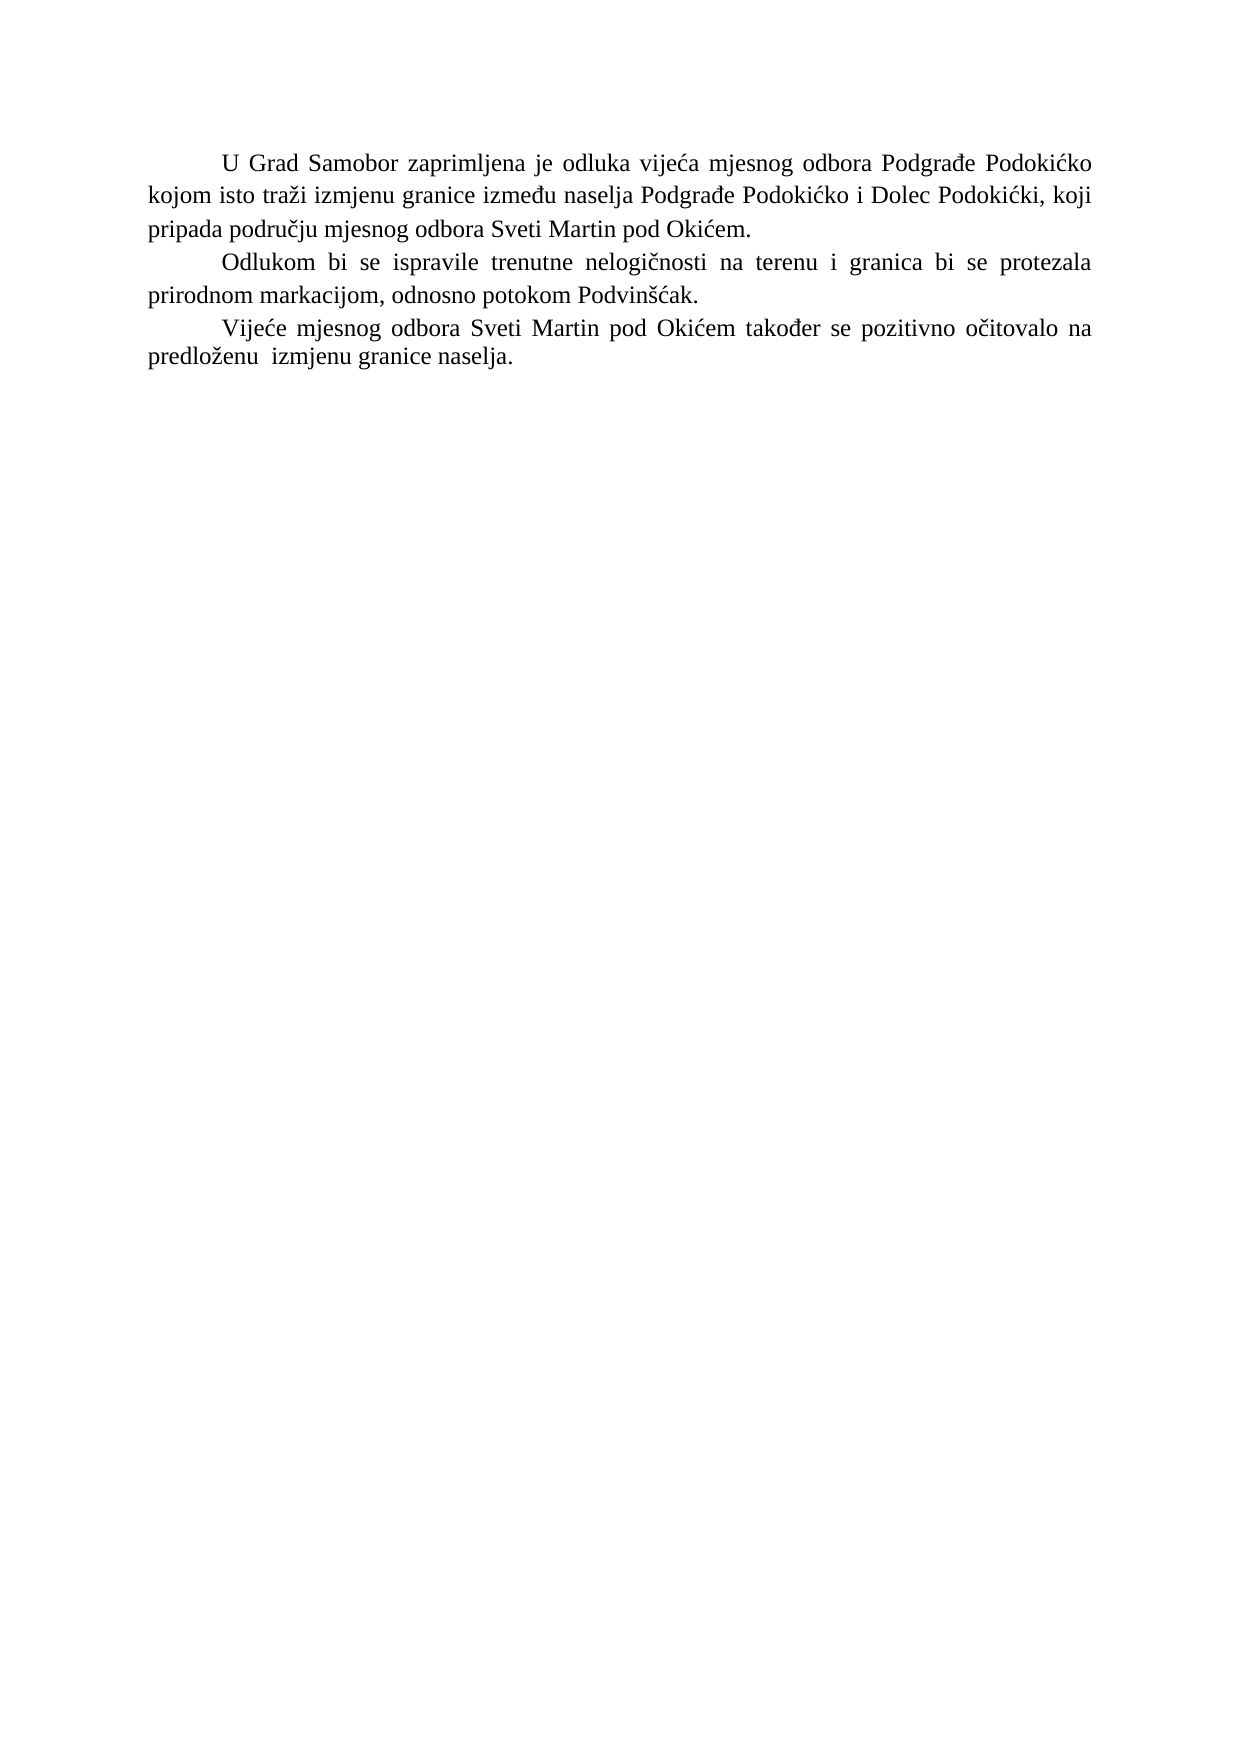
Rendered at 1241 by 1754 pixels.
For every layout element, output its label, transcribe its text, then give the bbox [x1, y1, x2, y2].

text U Grad Samobor zaprimljena je odluka vijeća mjesnog odbora Podgrađe Podokićko kojom isto traži izmjenu granice između naselja Podgrađe Podokićko i Dolec Podokićki, koji pripada području mjesnog odbora Sveti Martin pod Okićem. [148, 148, 1093, 242]
text Vijeće mjesnog odbora Sveti Martin pod Okićem također se pozitivno očitovalo na predloženu izmjenu granice naselja. [148, 313, 1093, 370]
text Odlukom bi se ispravile trenutne nelogičnosti na terenu i granica bi se protezala prirodnom markacijom, odnosno potokom Podvinšćak. [148, 247, 1093, 308]
